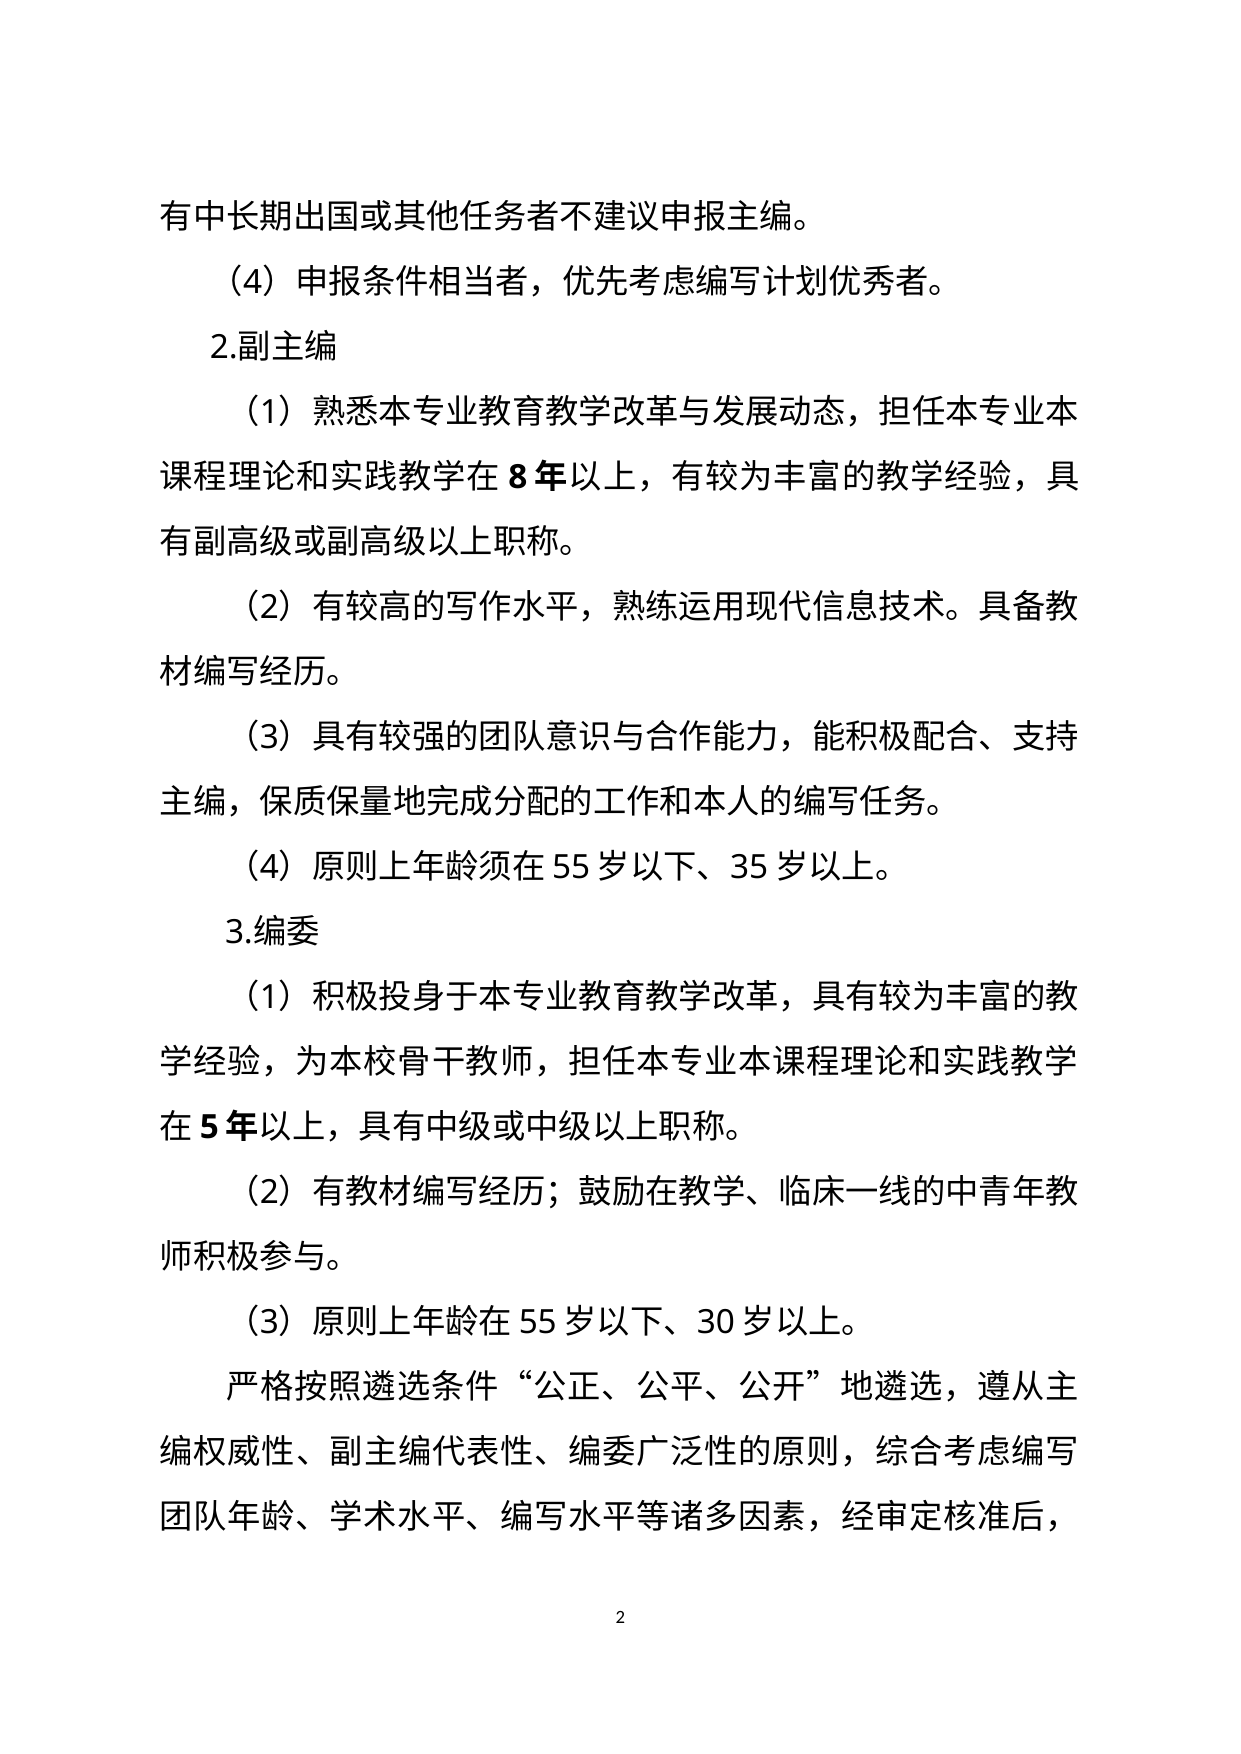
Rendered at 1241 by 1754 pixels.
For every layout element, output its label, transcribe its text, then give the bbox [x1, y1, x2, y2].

text （4）原则上年龄须在55岁以下、35岁以上。 [159, 831, 1081, 896]
text 3.编委 [159, 896, 1081, 961]
text （3）原则上年龄在55岁以下、30岁以上。 [159, 1286, 1081, 1351]
text （2）有较高的写作水平，熟练运用现代信息技术。具备教材编写经历。 [159, 571, 1081, 701]
text 2.副主编 [159, 311, 1081, 376]
text （3）具有较强的团队意识与合作能力，能积极配合、支持主编，保质保量地完成分配的工作和本人的编写任务。 [159, 701, 1081, 831]
text （1）熟悉本专业教育教学改革与发展动态，担任本专业本课程理论和实践教学在8年以上，有较为丰富的教学经验，具有副高级或副高级以上职称。 [159, 376, 1081, 571]
text （4）申报条件相当者，优先考虑编写计划优秀者。 [159, 246, 1081, 311]
text （2）有教材编写经历；鼓励在教学、临床一线的中青年教师积极参与。 [159, 1156, 1081, 1286]
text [159, 181, 1081, 246]
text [159, 1351, 1081, 1546]
text （1）积极投身于本专业教育教学改革，具有较为丰富的教学经验，为本校骨干教师，担任本专业本课程理论和实践教学在5年以上，具有中级或中级以上职称。 [159, 961, 1081, 1156]
